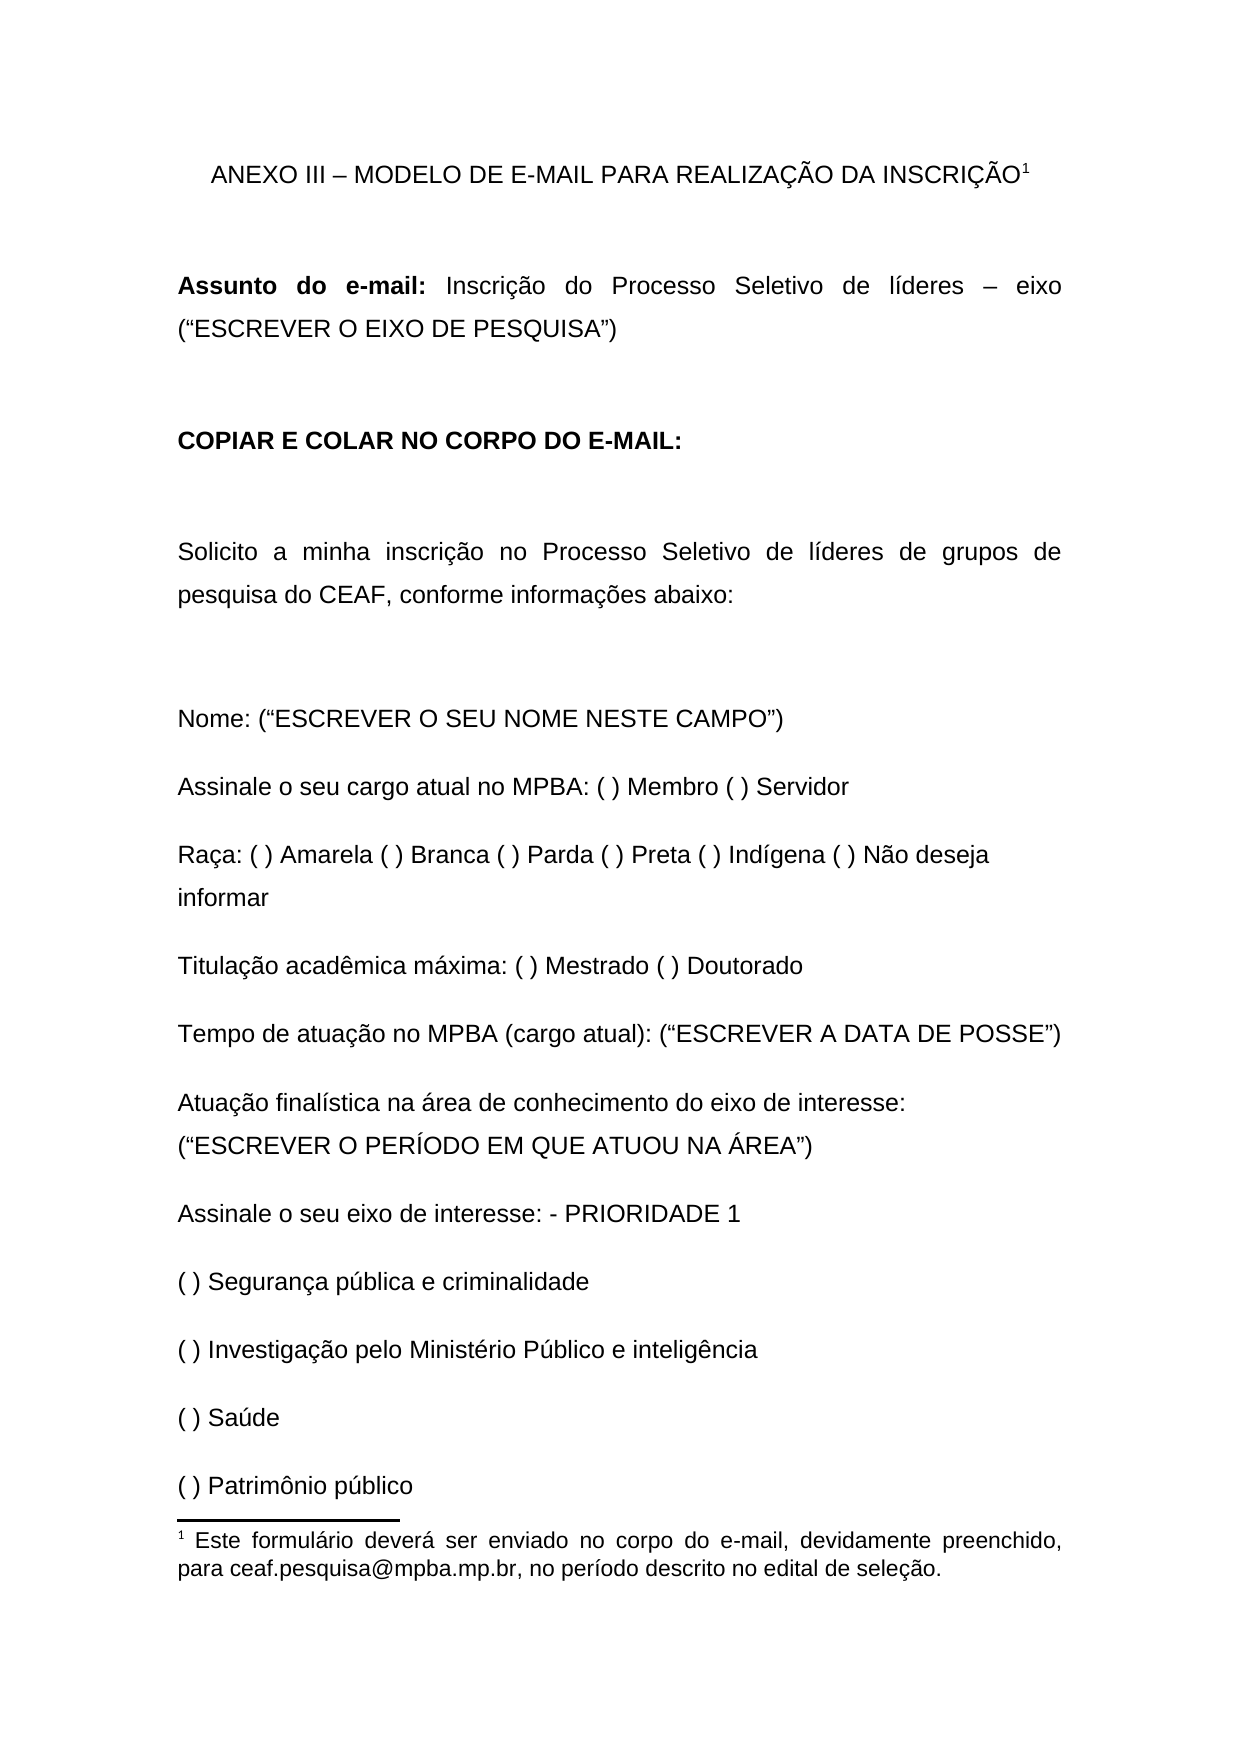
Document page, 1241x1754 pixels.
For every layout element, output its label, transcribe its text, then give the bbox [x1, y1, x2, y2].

text COPIAR E COLAR NO CORPO DO E-MAIL: [177, 426, 1063, 454]
text Tempo de atuação no MPBA (cargo atual): (“ESCREVER A DATA DE POSSE”) [177, 1019, 1063, 1048]
text Solicito a minha inscrição no Processo Seletivo de líderes de grupos de pesquisa do CEAF, conforme informações abaixo: [177, 537, 1063, 609]
text Raça: ( ) Amarela ( ) Branca ( ) Parda ( ) Preta ( ) Indígena ( ) Não deseja informar [177, 840, 1063, 912]
text Assinale o seu cargo atual no MPBA: ( ) Membro ( ) Servidor [177, 772, 1063, 801]
text Assunto do e-mail: Inscrição do Processo Seletivo de líderes – eixo (“ESCREVER O EIXO DE PESQUISA”) [177, 271, 1063, 343]
text Atuação finalística na área de conhecimento do eixo de interesse: (“ESCREVER O PERÍODO EM QUE ATUOU NA ÁREA”) [177, 1088, 1063, 1159]
text ( ) Segurança pública e criminalidade [177, 1267, 1063, 1296]
text Assinale o seu eixo de interesse: - PRIORIDADE 1 [177, 1199, 1063, 1228]
text Nome: (“ESCREVER O SEU NOME NESTE CAMPO”) [177, 704, 1063, 733]
text ( ) Saúde [177, 1403, 1063, 1432]
text Titulação acadêmica máxima: ( ) Mestrado ( ) Doutorado [177, 951, 1063, 980]
text ANEXO III – MODELO DE E-MAIL PARA REALIZAÇÃO DA INSCRIÇÃO [177, 160, 1063, 189]
text ( ) Patrimônio público [177, 1471, 1063, 1500]
text ( ) Investigação pelo Ministério Público e inteligência [177, 1335, 1063, 1364]
